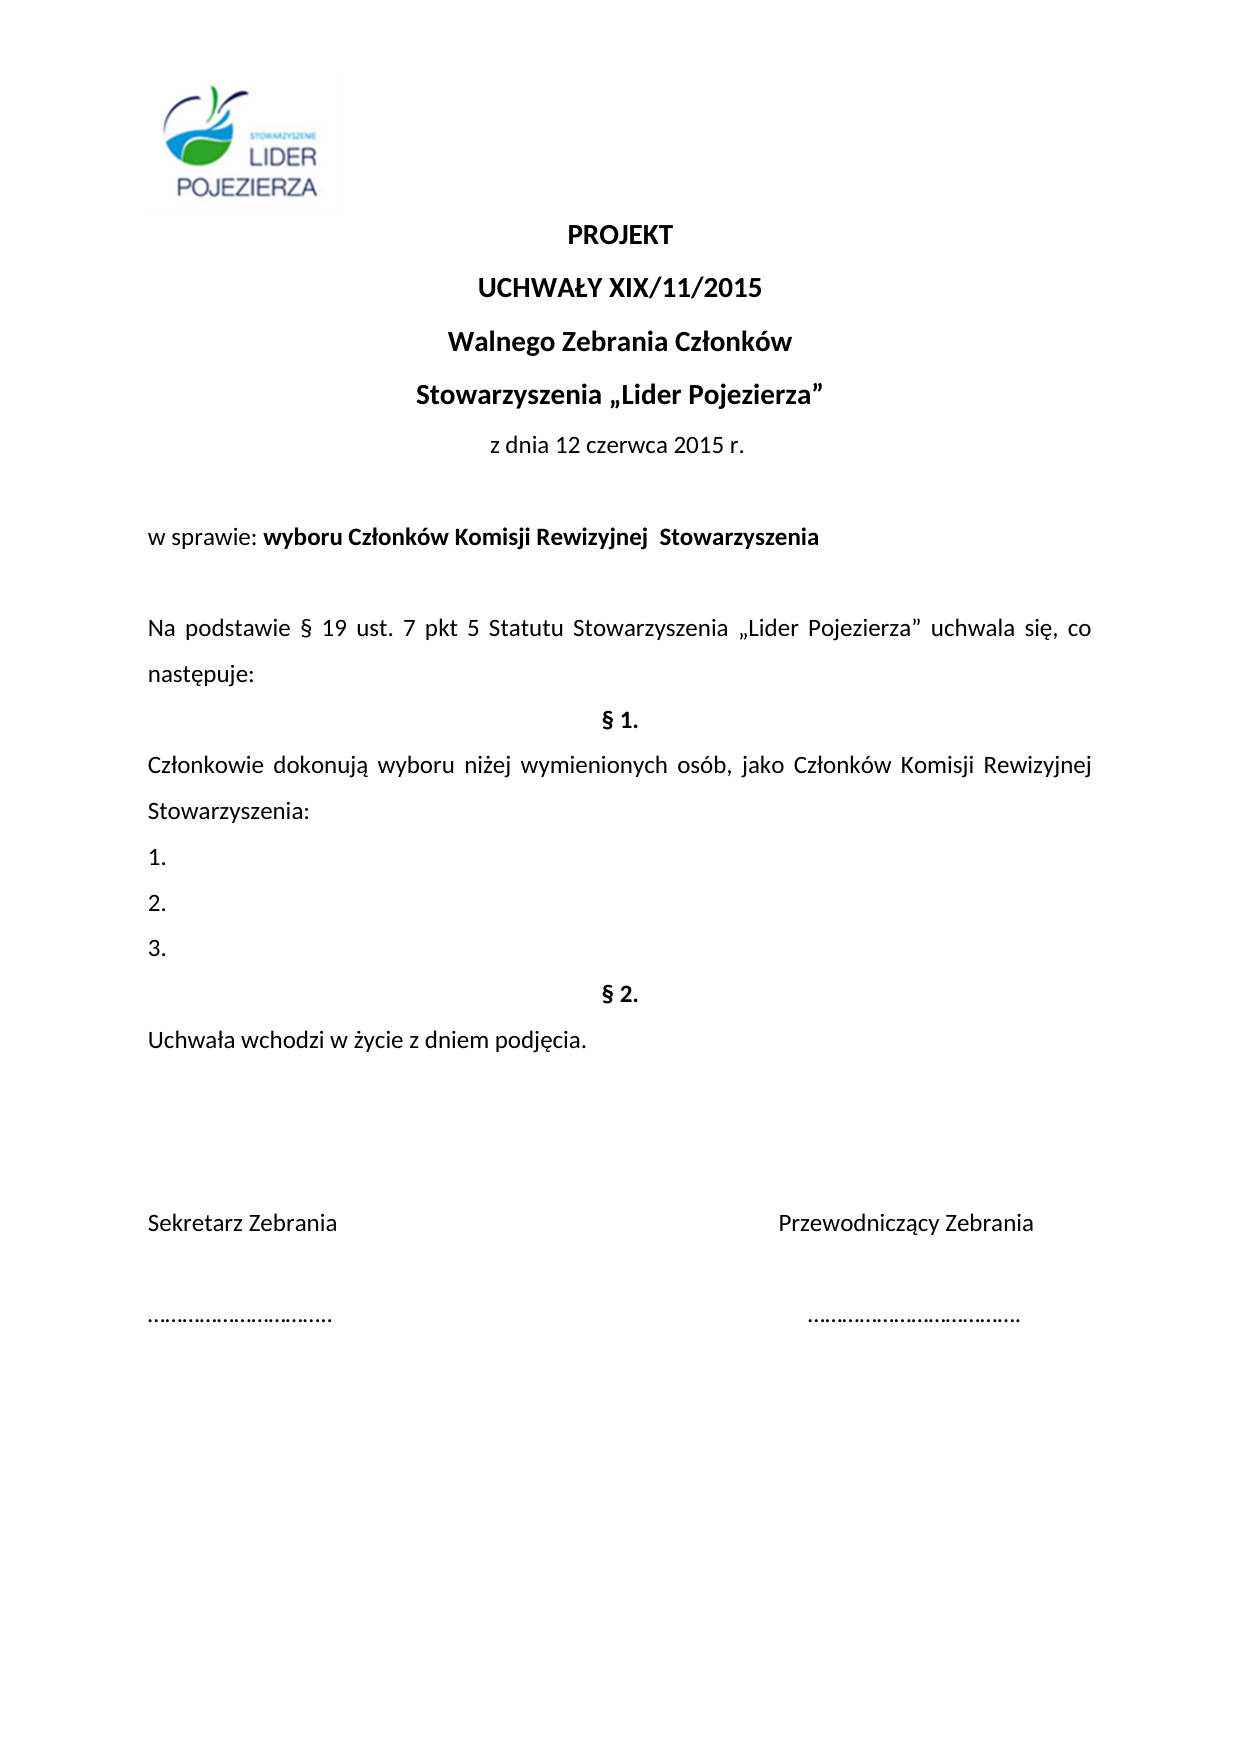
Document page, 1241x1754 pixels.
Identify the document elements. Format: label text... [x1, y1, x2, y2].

text Walnego Zebrania Członków [148, 323, 1093, 358]
text Członkowie dokonują wyboru niżej wymienionych osób, jako Członków Komisji Rewizyjnej Stowarzyszenia: [148, 749, 1093, 826]
text Uchwała wchodzi w życie z dniem podjęcia. [148, 1024, 1093, 1054]
text 2. [148, 887, 1093, 917]
text UCHWAŁY XIX/11/2015 [148, 269, 1093, 305]
picture [147, 73, 340, 216]
text 1. [148, 841, 1093, 872]
text Sekretarz Zebrania Przewodniczący Zebrania [148, 1207, 1093, 1237]
text ………………………….. ………………………………. [148, 1298, 1093, 1329]
text 3. [148, 932, 1093, 963]
text Stowarzyszenia „Lider Pojezierza” [148, 376, 1093, 412]
text z dnia 12 czerwca 2015 r. [148, 429, 1093, 460]
text § 2. [148, 978, 1093, 1009]
text w sprawie: wyboru Członków Komisji Rewizyjnej Stowarzyszenia [148, 521, 1093, 551]
text § 1. [148, 704, 1093, 734]
text PROJEKT [148, 216, 1093, 251]
text Na podstawie § 19 ust. 7 pkt 5 Statutu Stowarzyszenia „Lider Pojezierza” uchwala się, co następuje: [148, 612, 1093, 689]
